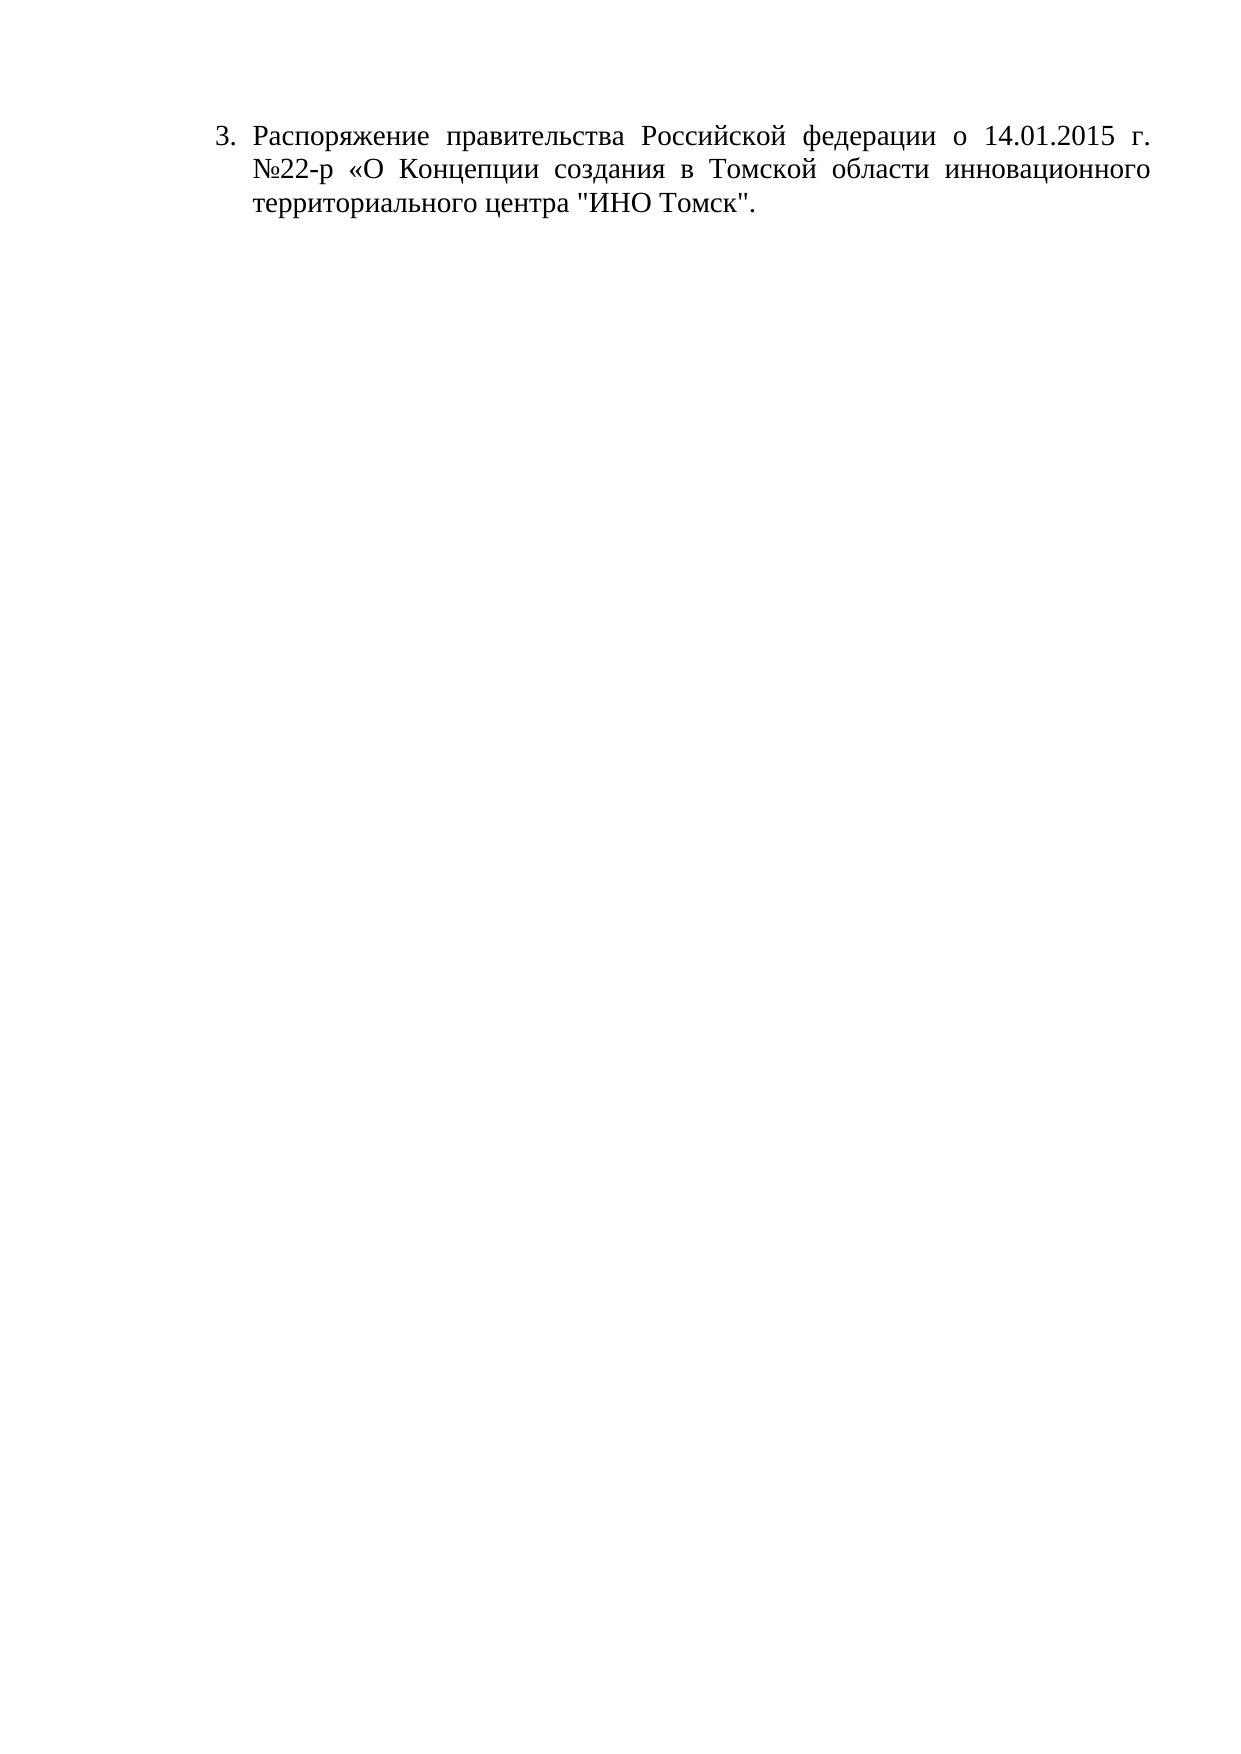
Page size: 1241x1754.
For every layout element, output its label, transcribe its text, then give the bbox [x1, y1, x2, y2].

list Распоряжение правительства Российской федерации о 14.01.2015 г. №22-р «О Концепции создания в Томской области инновационного территориального центра "ИНО Томск". [215, 118, 1152, 219]
